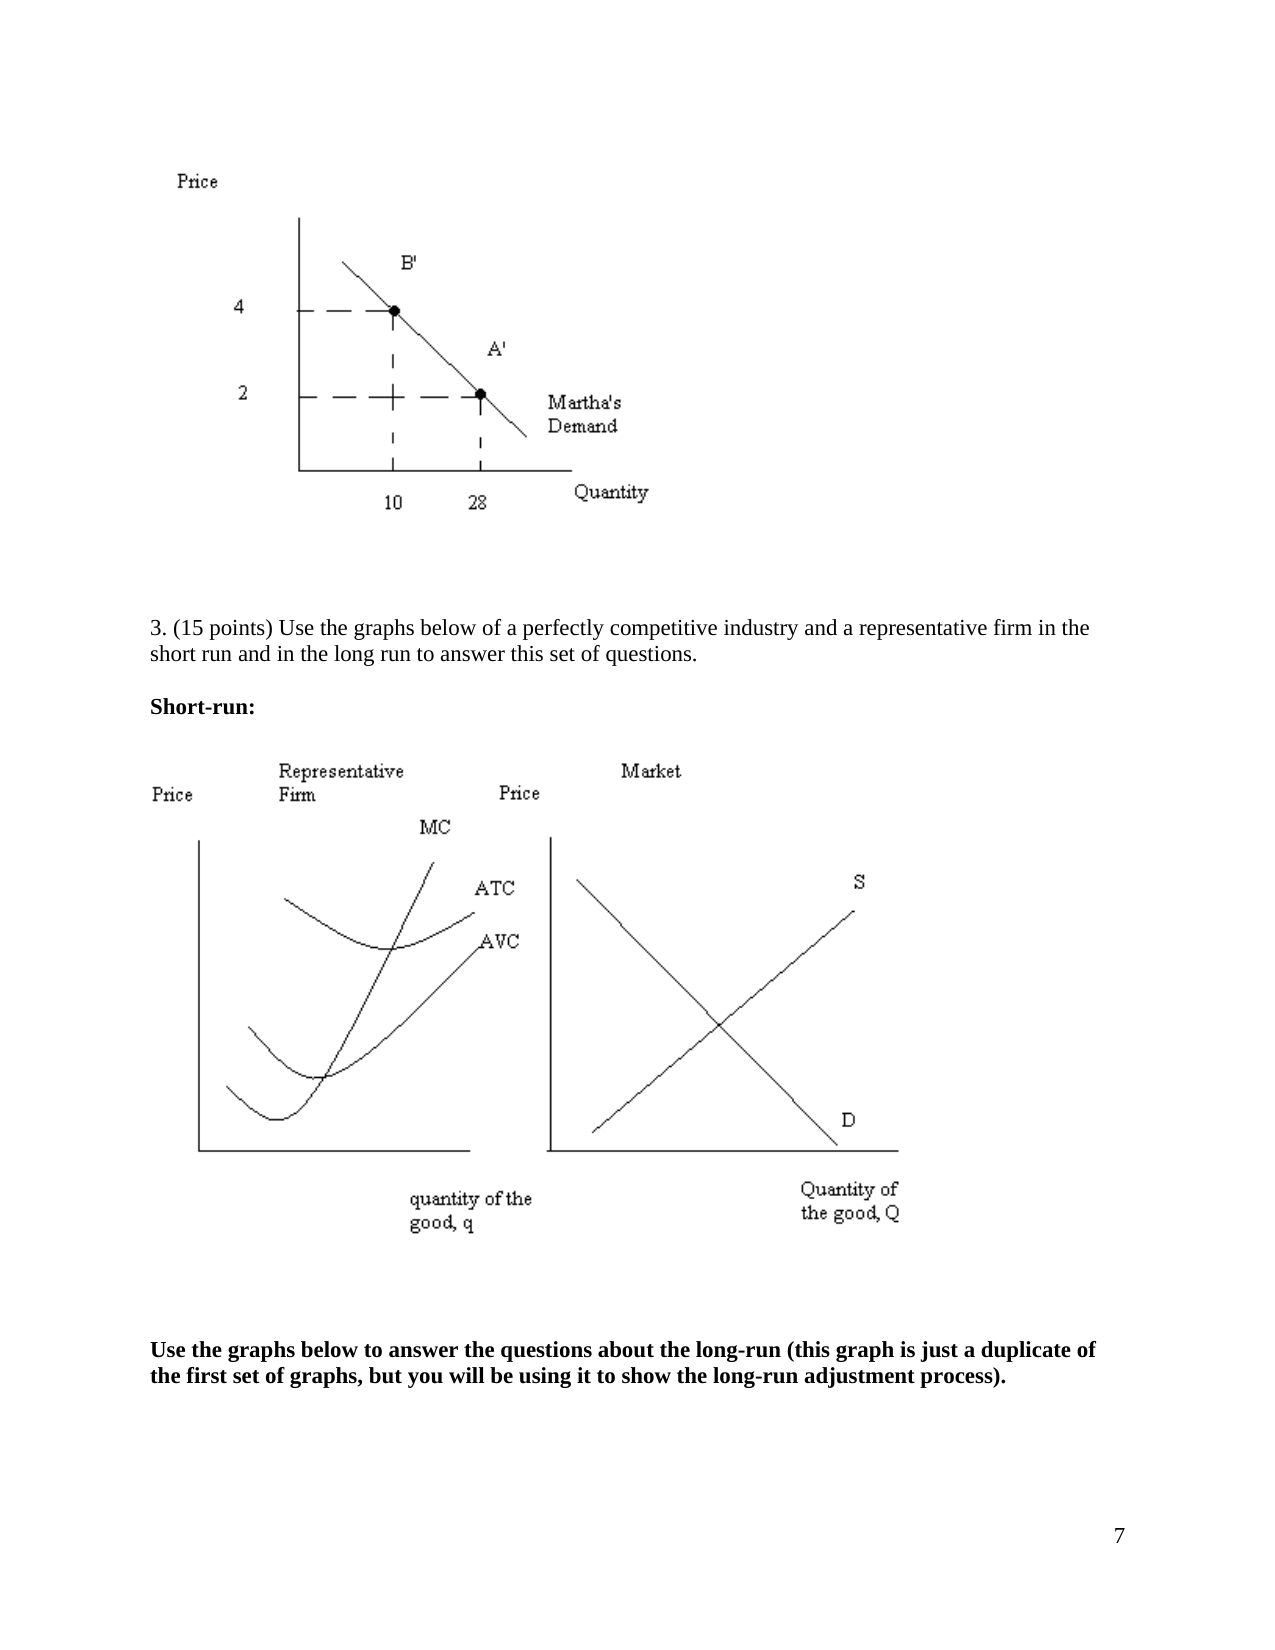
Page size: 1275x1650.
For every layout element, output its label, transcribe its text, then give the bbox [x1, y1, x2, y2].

text Use the graphs below to answer the questions about the long-run (this graph is just a duplicate of the first set of graphs, but you will be using it to show the long-run adjustment process). [150, 1336, 1125, 1388]
picture [150, 745, 916, 1257]
text Short-run: [150, 693, 1125, 719]
text 3. (15 points) Use the graphs below of a perfectly competitive industry and a representative firm in the short run and in the long run to answer this set of questions. [150, 614, 1125, 667]
picture [150, 150, 735, 588]
